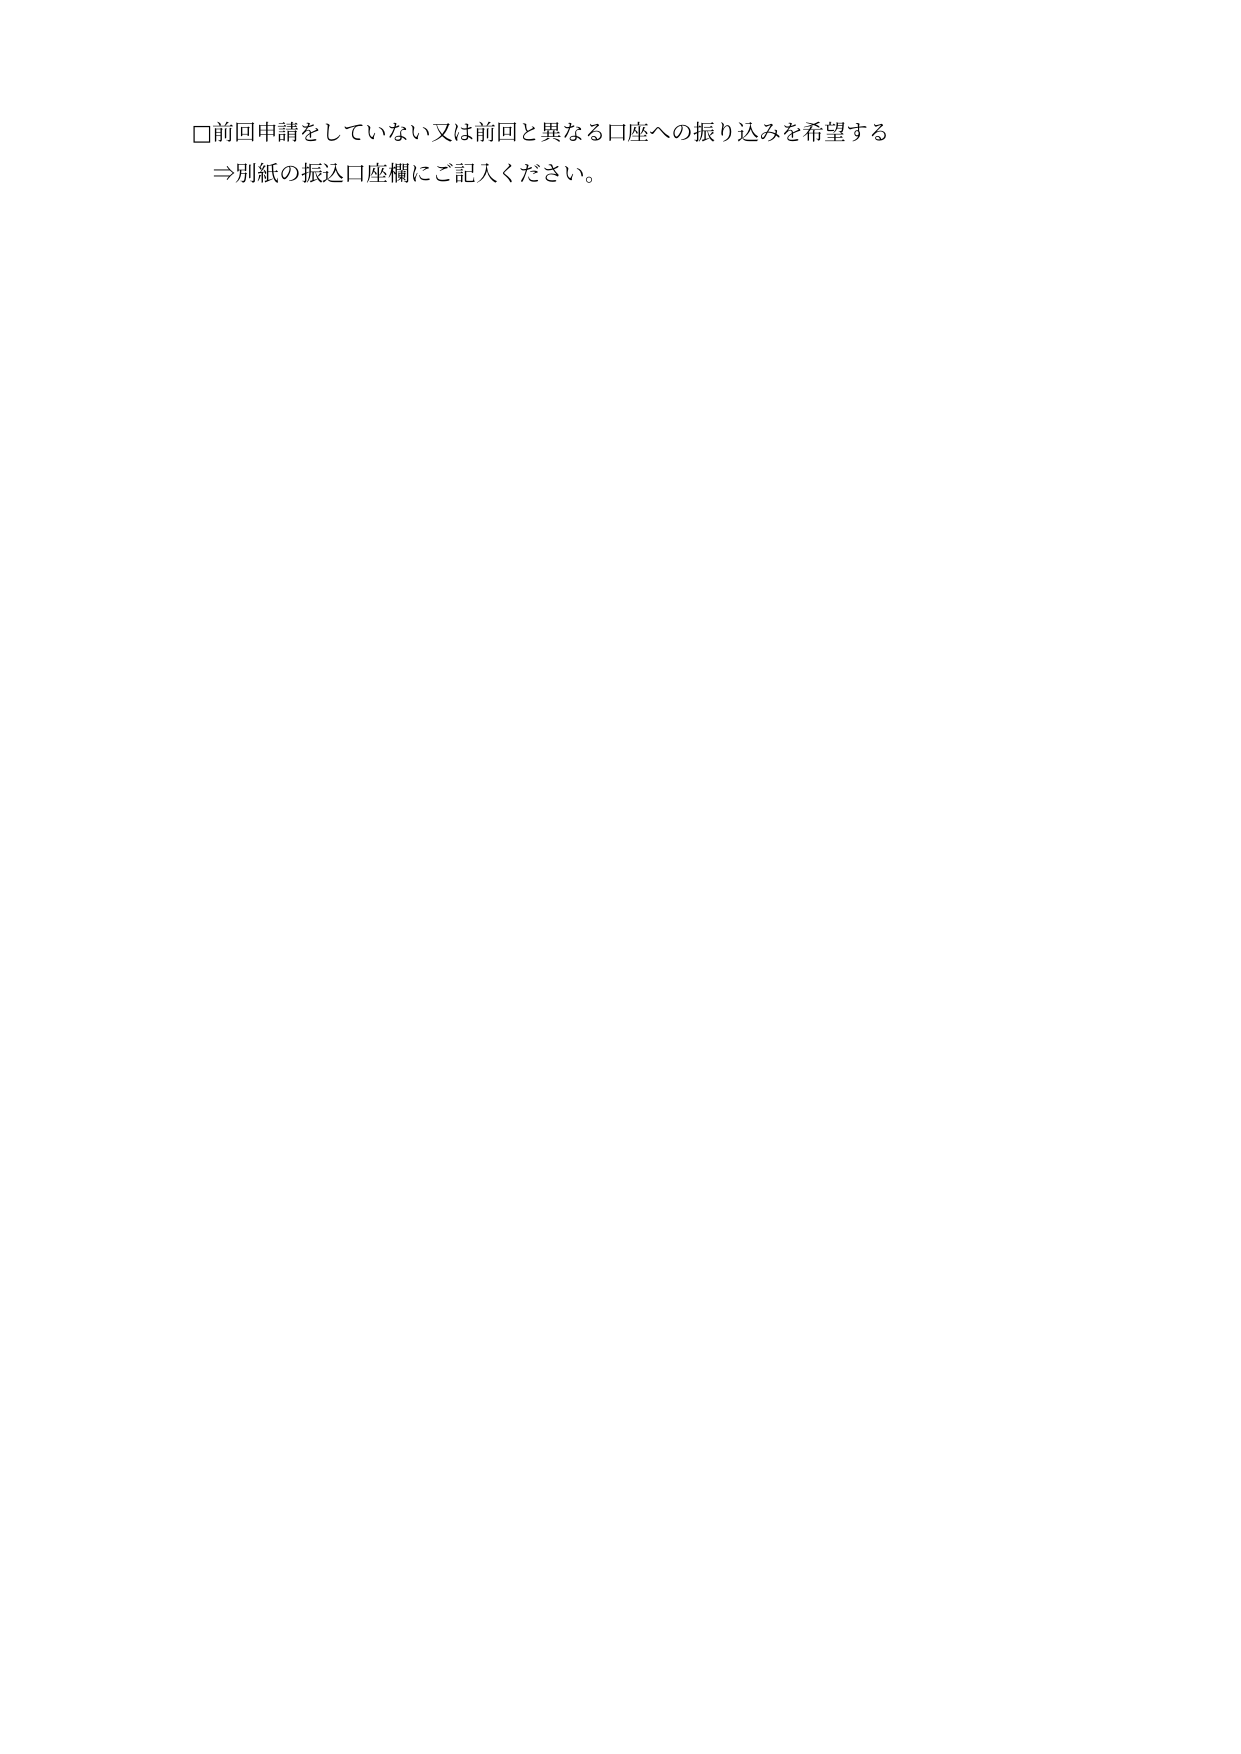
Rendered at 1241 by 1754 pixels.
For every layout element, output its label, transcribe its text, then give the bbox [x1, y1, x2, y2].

text ⇒別紙の振込口座欄にご記入ください。 [148, 151, 1092, 193]
text □前回申請をしていない又は前回と異なる口座への振り込みを希望する [148, 110, 1092, 151]
